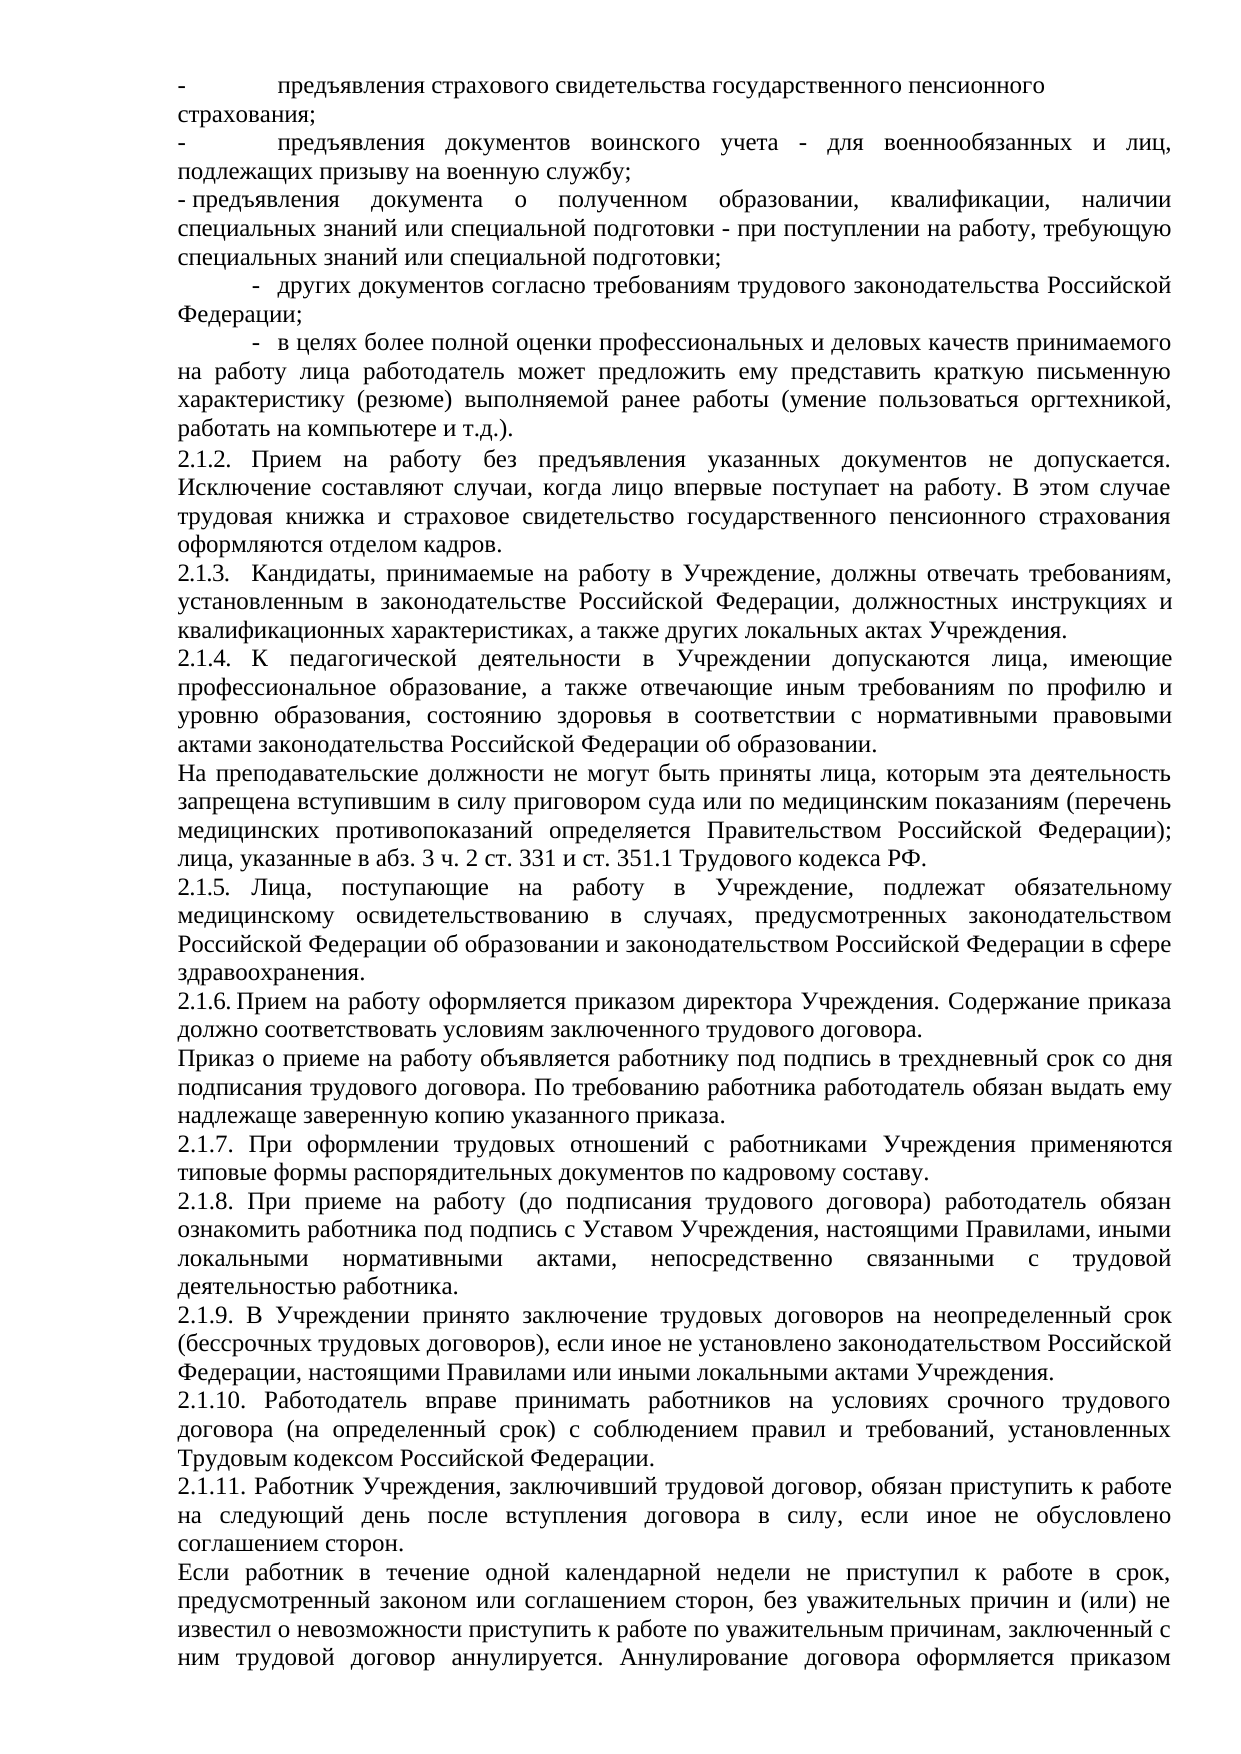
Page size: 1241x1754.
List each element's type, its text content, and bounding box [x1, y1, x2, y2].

text 2.1.9. В Учреждении принято заключение трудовых договоров на неопределенный срок (бессрочных трудовых договоров), если иное не установлено законодательством Российской Федерации, настоящими Правилами или иными локальными актами Учреждения. [177, 1301, 1173, 1386]
text 2.1.10. Работодатель вправе принимать работников на условиях срочного трудового договора (на определенный срок) с соблюдением правил и требований, установленных Трудовым кодексом Российской Федерации. [177, 1386, 1172, 1472]
list К педагогической деятельности в Учреждении допускаются лица, имеющие профессиональное образование, а также отвечающие иным требованиям по профилю и уровню образования, состоянию здоровья в соответствии с нормативными правовыми актами законодательства Российской Федерации об образовании. [177, 644, 1173, 758]
text 2.1.7. При оформлении трудовых отношений с работниками Учреждения применяются типовые формы распорядительных документов по кадровому составу. [177, 1129, 1173, 1186]
list предъявления документов воинского учета - для военнообязанных и лиц, подлежащих призыву на военную службу; [177, 128, 1173, 185]
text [177, 1557, 1172, 1672]
list Кандидаты, принимаемые на работу в Учреждение, должны отвечать требованиям, установленным в законодательстве Российской Федерации, должностных инструкциях и квалификационных характеристиках, а также других локальных актах Учреждения. [177, 558, 1173, 644]
text Приказ о приеме на работу объявляется работнику под подпись в трехдневный срок со дня подписания трудового договора. По требованию работника работодатель обязан выдать ему надлежаще заверенную копию указанного приказа. [177, 1044, 1173, 1129]
list в целях более полной оценки профессиональных и деловых качеств принимаемого на работу лица работодатель может предложить ему представить краткую письменную характеристику (резюме) выполняемой ранее работы (умение пользоваться оргтехникой, работать на компьютере и т.д.). [177, 328, 1172, 442]
list Прием на работу оформляется приказом директора Учреждения. Содержание приказа должно соответствовать условиям заключенного трудового договора. [177, 987, 1172, 1044]
list Лица, поступающие на работу в Учреждение, подлежат обязательному медицинскому освидетельствованию в случаях, предусмотренных законодательством Российской Федерации об образовании и законодательством Российской Федерации в сфере здравоохранения. [177, 872, 1173, 987]
list Прием на работу без предъявления указанных документов не допускается. Исключение составляют случаи, когда лицо впервые поступает на работу. В этом случае трудовая книжка и страховое свидетельство государственного пенсионного страхования оформляются отделом кадров. [177, 444, 1172, 558]
text - предъявления документа о полученном образовании, квалификации, наличии специальных знаний или специальной подготовки - при поступлении на работу, требующую специальных знаний или специальной подготовки; [177, 185, 1172, 271]
list других документов согласно требованиям трудового законодательства Российской Федерации; [177, 271, 1172, 328]
text 2.1.11. Работник Учреждения, заключивший трудовой договор, обязан приступить к работе на следующий день после вступления договора в силу, если иное не обусловлено соглашением сторон. [177, 1472, 1173, 1557]
text 2.1.8. При приеме на работу (до подписания трудового договора) работодатель обязан ознакомить работника под подпись с Уставом Учреждения, настоящими Правилами, иными локальными нормативными актами, непосредственно связанными с трудовой деятельностью работника. [177, 1186, 1172, 1301]
list предъявления страхового свидетельства государственного пенсионного страхования; [177, 71, 1181, 128]
text На преподавательские должности не могут быть приняты лица, которым эта деятельность запрещена вступившим в силу приговором суда или по медицинским показаниям (перечень медицинских противопоказаний определяется Правительством Российской Федерации); лица, указанные в абз. 3 ч. 2 ст. 331 и ст. 351.1 Трудового кодекса РФ. [177, 758, 1173, 872]
